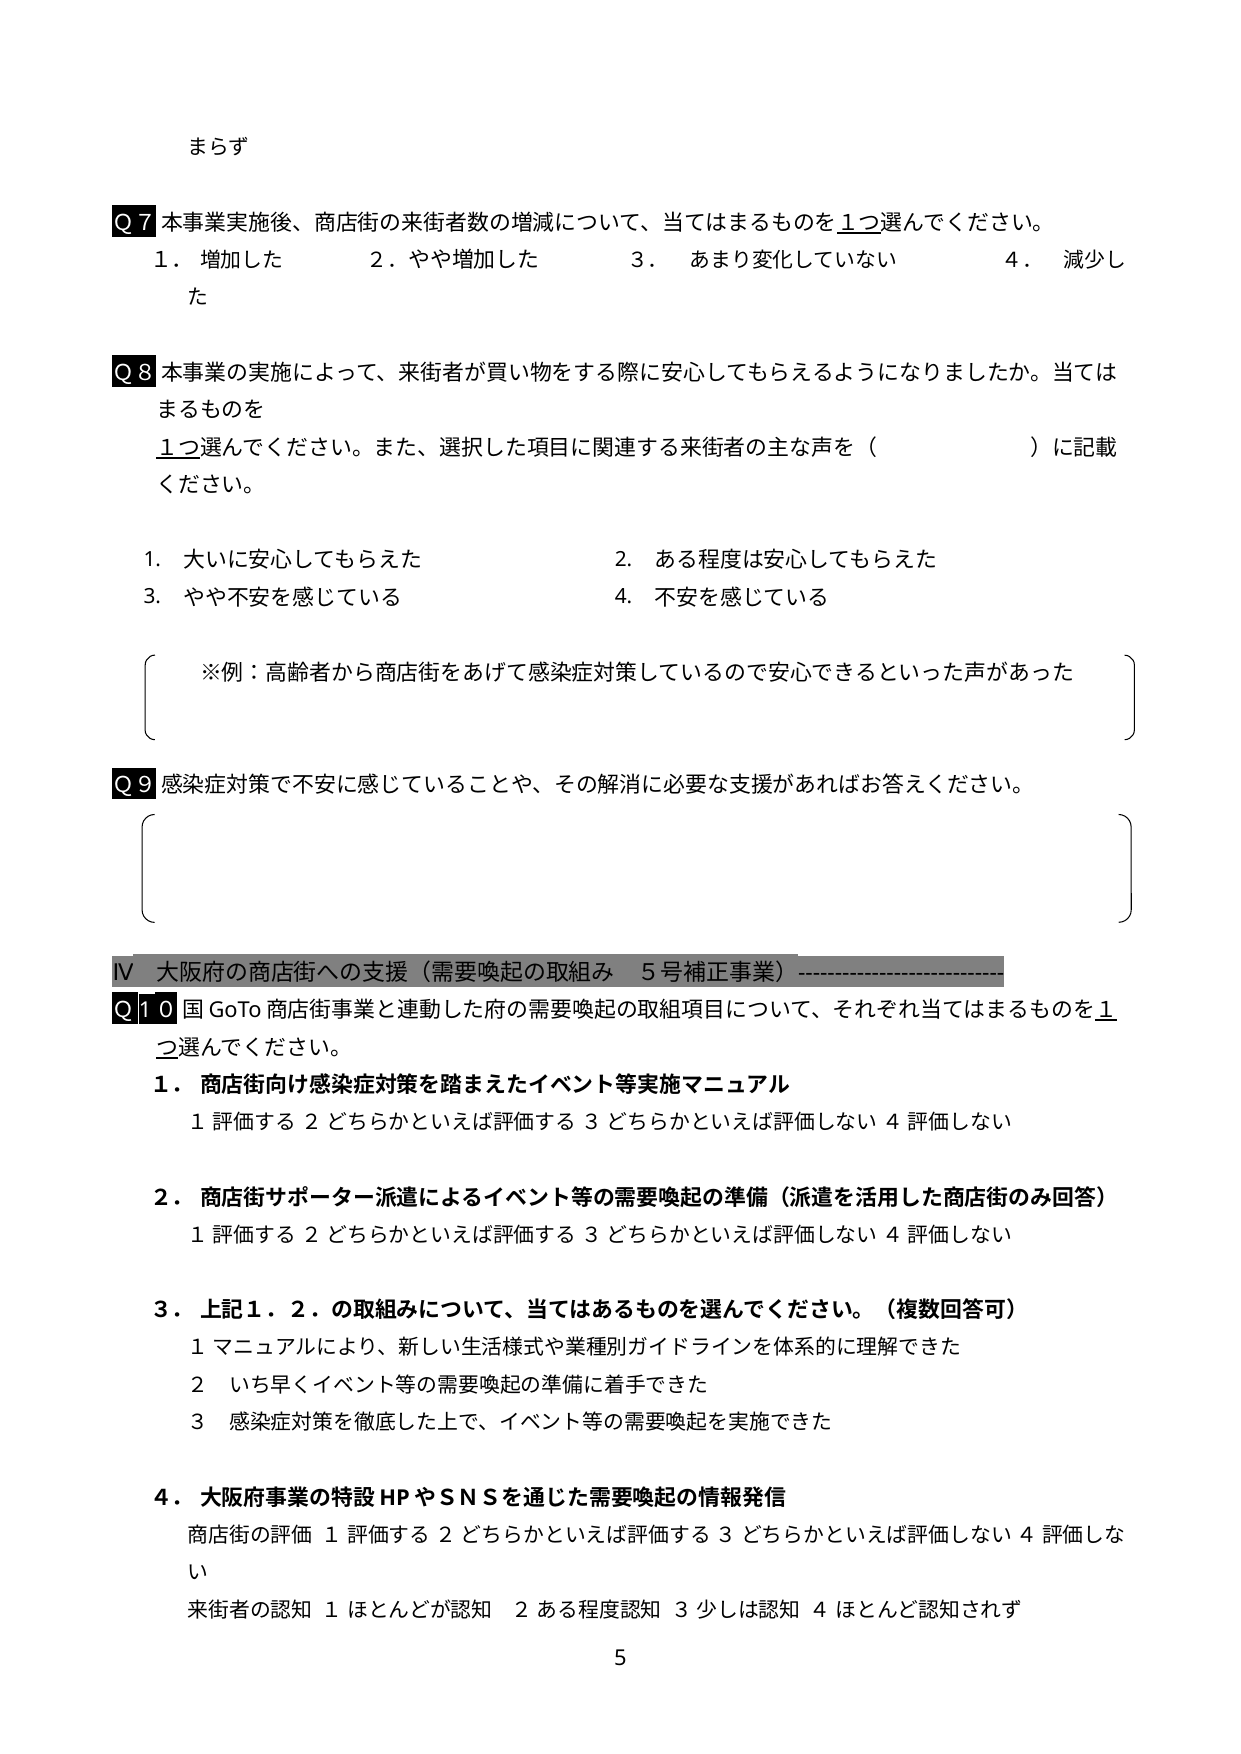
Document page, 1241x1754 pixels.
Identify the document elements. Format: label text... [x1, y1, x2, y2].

list 商店街向け感染症対策を踏まえたイベント等実施マニュアル [150, 1064, 1128, 1102]
table_header 1. [112, 540, 172, 577]
table_header ある程度は安心してもらえた [643, 540, 1175, 577]
list ３ 感染症対策を徹底した上で、イベント等の需要喚起を実施できた [187, 1402, 1128, 1439]
text Ⅳ 大阪府の商店街への支援（需要喚起の取組み ５号補正事業）---------------------------- [112, 952, 1128, 989]
text Ｑ８ 本事業の実施によって、来街者が買い物をする際に安心してもらえるようになりましたか。当てはまるものを [112, 352, 1128, 427]
list ２ いち早くイベント等の需要喚起の準備に着手できた [187, 1364, 1128, 1402]
list 商店街サポーター派遣によるイベント等の需要喚起の準備（派遣を活用した商店街のみ回答） [150, 1177, 1128, 1214]
table_cell 4. [584, 577, 643, 614]
list １ 評価する ２ どちらかといえば評価する ３ どちらかといえば評価しない ４ 評価しない [187, 1214, 1128, 1252]
list １ 評価する ２ どちらかといえば評価する ３ どちらかといえば評価しない ４ 評価しない [187, 1102, 1128, 1139]
list 増加した ２．やや増加した ３． あまり変化していない ４． 減少した [150, 239, 1128, 314]
text Ｑ1０ 国GoTo商店街事業と連動した府の需要喚起の取組項目について、それぞれ当てはまるものを１つ選んでください。 [112, 989, 1128, 1064]
text １つ選んでください。また、選択した項目に関連する来街者の主な声を（ ）に記載ください。 [156, 427, 1128, 502]
table_cell 3. [112, 577, 172, 614]
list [187, 127, 1128, 164]
list 商店街の評価 １ 評価する ２ どちらかといえば評価する ３ どちらかといえば評価しない ４ 評価しない [187, 1514, 1128, 1589]
list 大阪府事業の特設HPやＳＮＳを通じた需要喚起の情報発信 [150, 1477, 1128, 1514]
list 上記１．２．の取組みについて、当てはあるものを選んでください。（複数回答可） [150, 1289, 1128, 1327]
text Ｑ７ 本事業実施後、商店街の来街者数の増減について、当てはまるものを１つ選んでください。 [112, 202, 1128, 239]
table_cell 不安を感じている [643, 577, 1175, 614]
table_header 大いに安心してもらえた [172, 540, 583, 577]
text Ｑ９ 感染症対策で不安に感じていることや、その解消に必要な支援があればお答えください。 [112, 764, 1128, 802]
text ※例：高齢者から商店街をあげて感染症対策しているので安心できるといった声があった [112, 652, 1128, 689]
list １ マニュアルにより、新しい生活様式や業種別ガイドラインを体系的に理解できた [187, 1327, 1128, 1364]
table_header 2. [584, 540, 643, 577]
table_cell やや不安を感じている [172, 577, 583, 614]
list 来街者の認知 １ ほとんどが認知 ２ ある程度認知 ３ 少しは認知 ４ ほとんど認知されず [187, 1589, 1128, 1627]
